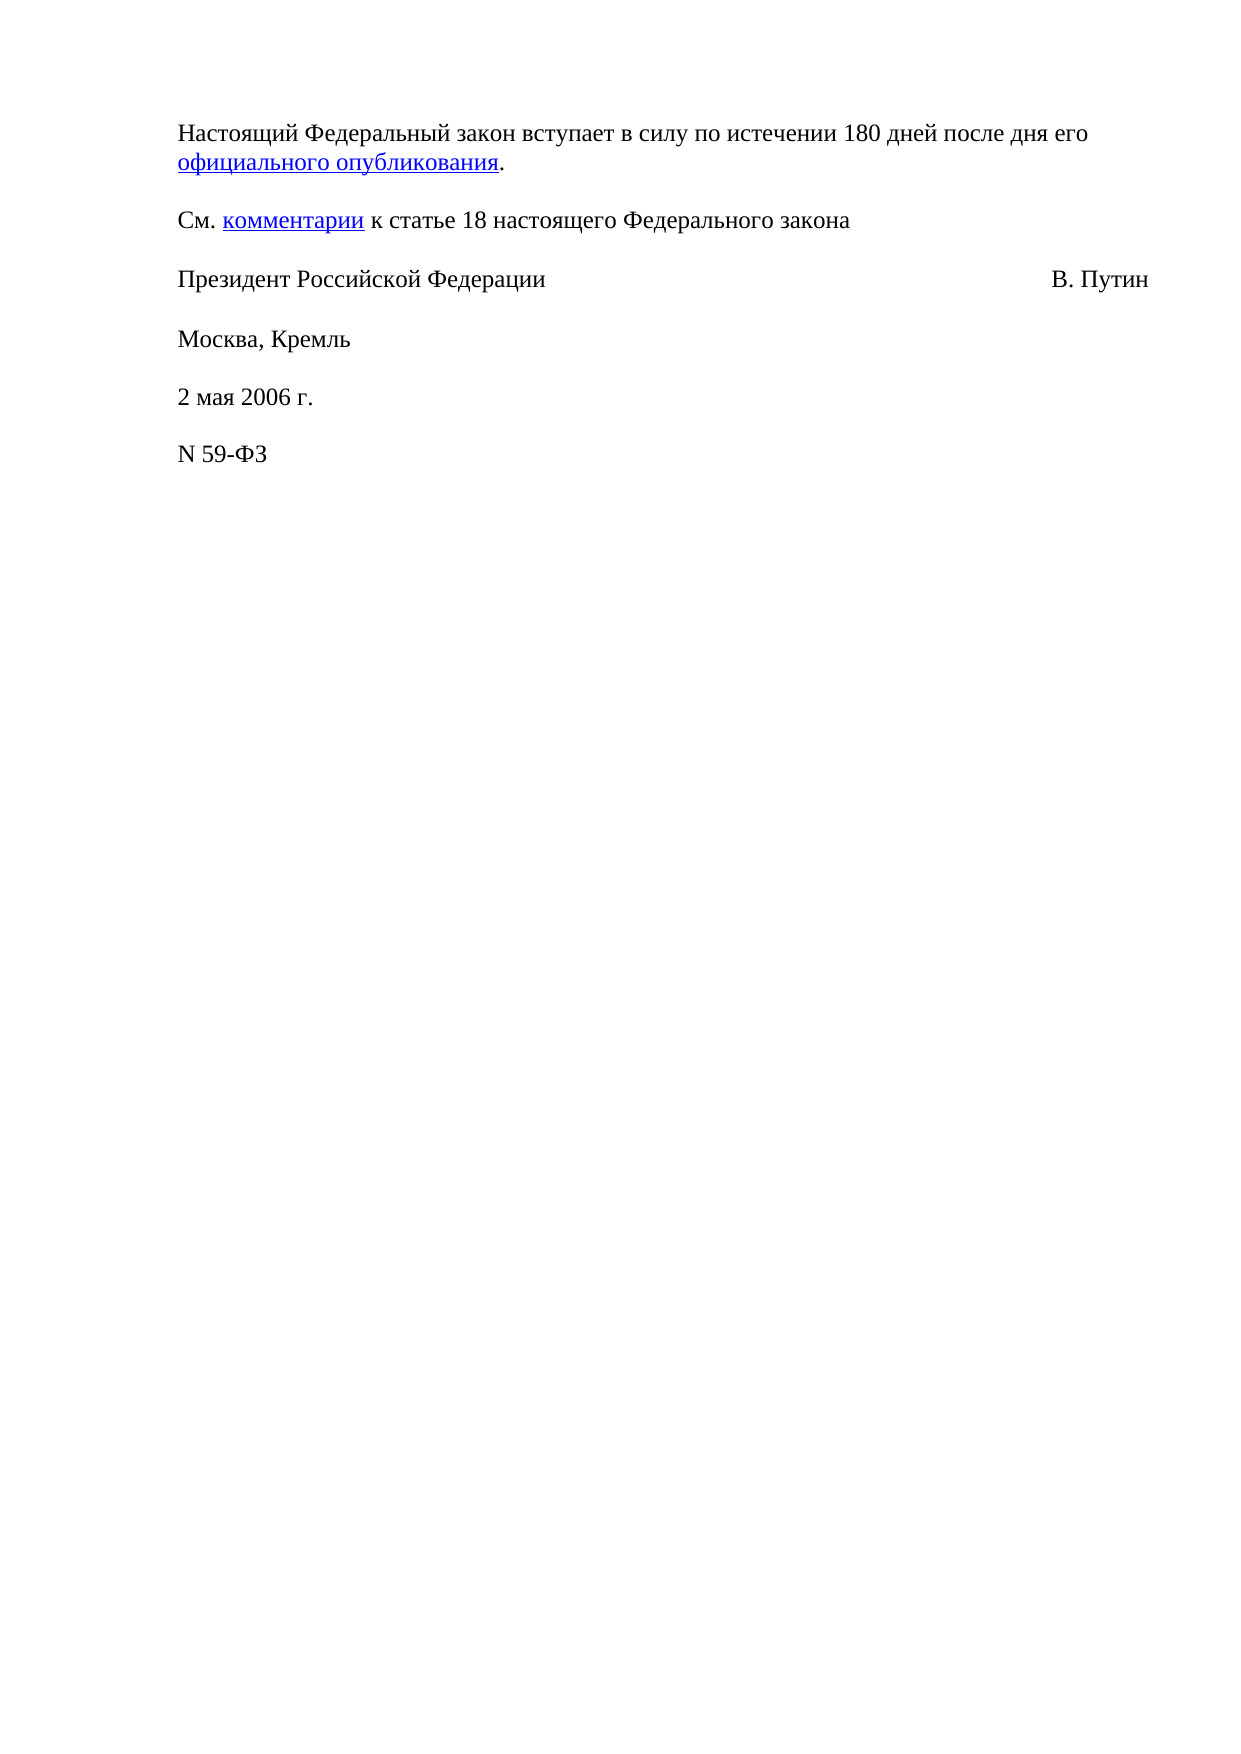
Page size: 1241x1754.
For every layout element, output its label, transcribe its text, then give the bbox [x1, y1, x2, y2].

text Настоящий Федеральный закон вступает в силу по истечении 180 дней после дня его официального опубликования. [177, 118, 1152, 176]
table_header Президент Российской Федерации [176, 263, 823, 294]
table_header В. Путин [824, 263, 1150, 294]
text 2 мая 2006 г. [177, 382, 1152, 410]
text N 59-ФЗ [177, 439, 1152, 468]
text Москва, Кремль [177, 324, 1152, 352]
text См. комментарии к статье 18 настоящего Федерального закона [177, 205, 1152, 233]
